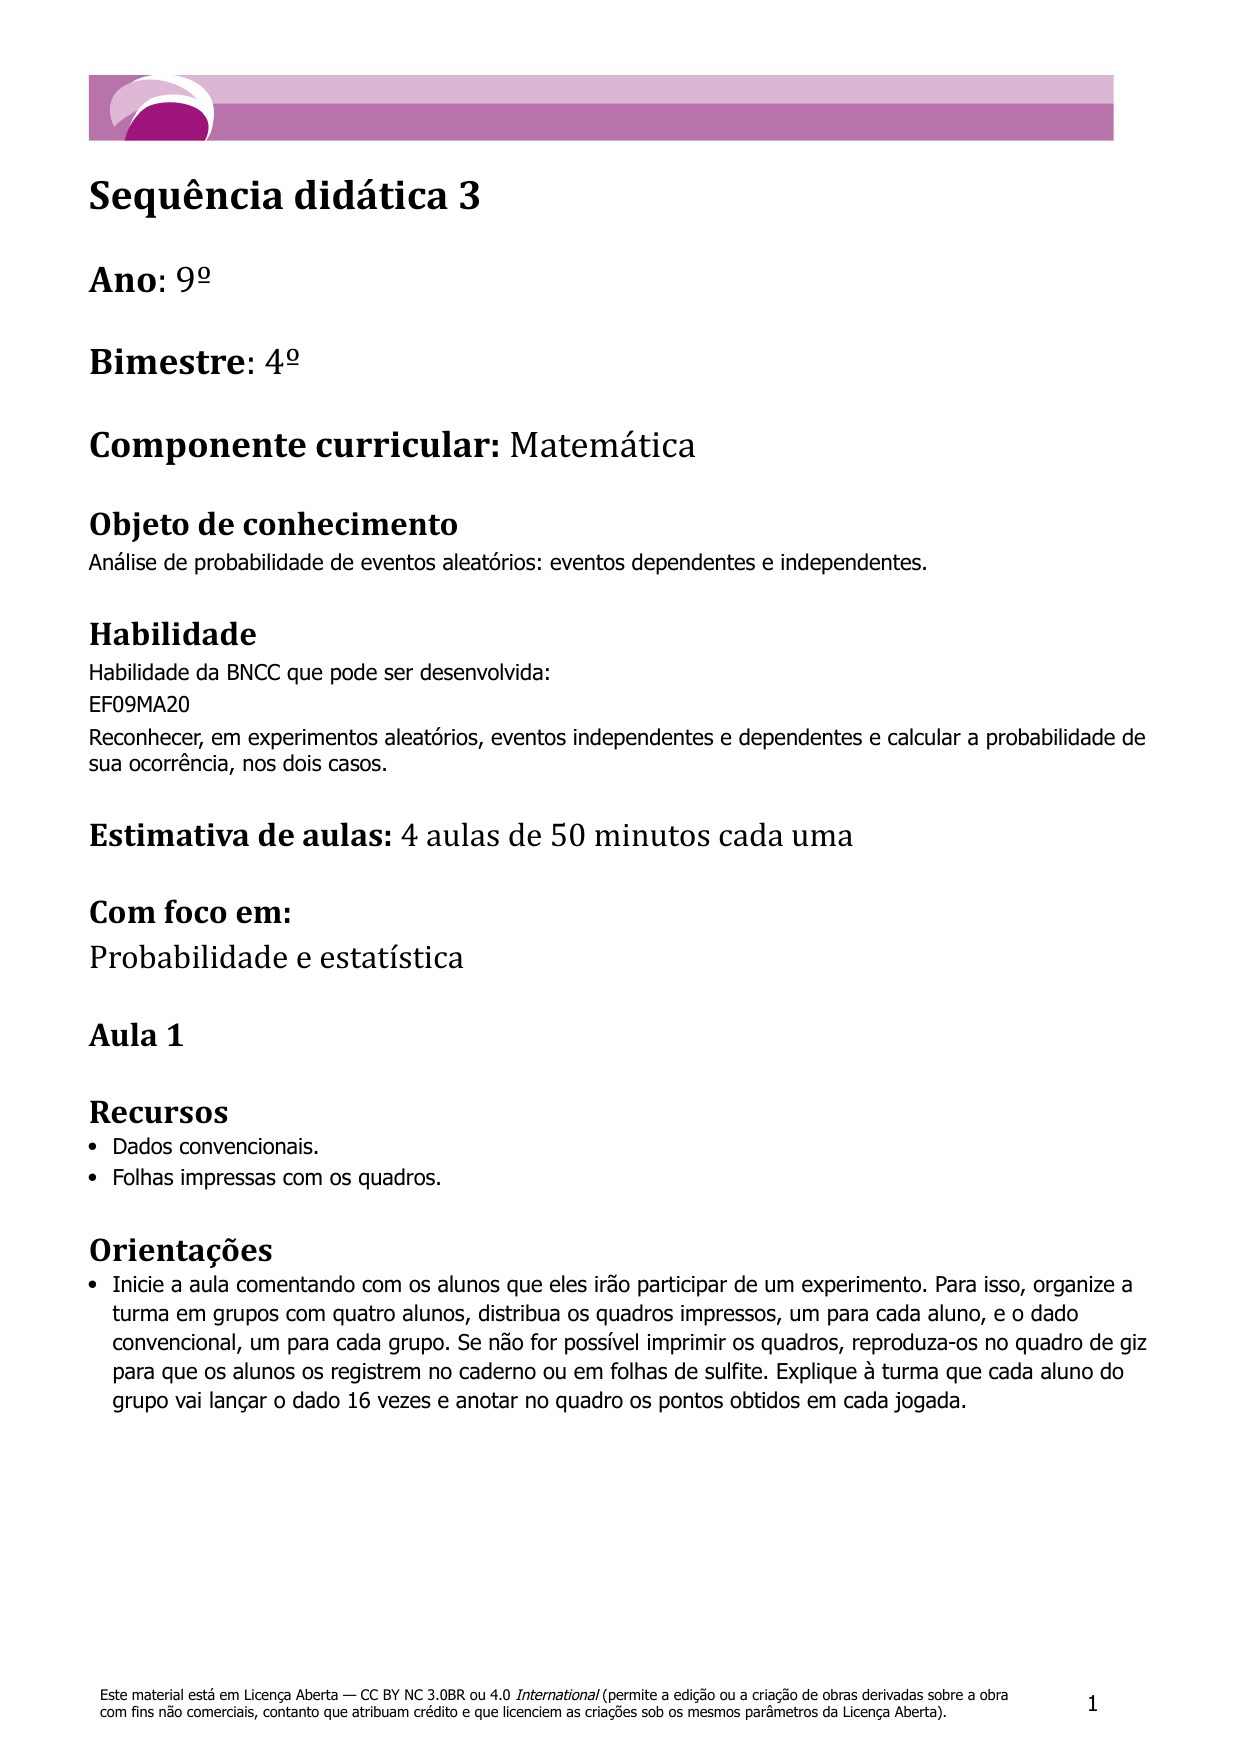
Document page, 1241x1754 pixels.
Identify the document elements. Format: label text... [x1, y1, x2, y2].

text Reconhecer, em experimentos aleatórios, eventos independentes e dependentes e calcular a probabilidade de sua ocorrência, nos dois casos. [89, 723, 1152, 776]
list Dados convencionais. [89, 1131, 1152, 1160]
text Aula 1 [89, 1014, 1152, 1053]
text Recursos [89, 1092, 1152, 1131]
text Com foco em: [89, 892, 1152, 931]
text Orientações [89, 1229, 1152, 1269]
text Ano: 9º [89, 257, 1152, 301]
text Probabilidade e estatística [89, 937, 1152, 976]
text EF09MA20 [89, 691, 1152, 717]
list Inicie a aula comentando com os alunos que eles irão participar de um experimento. Para isso, organize a turma em grupos com quatro alunos, distribua os quadros impressos, um para cada aluno, e o dado convencional, um para cada grupo. Se não for possível imprimir os quadros, reproduza-os no quadro de giz para que os alunos os registrem no caderno ou em folhas de sulfite. Explique à turma que cada aluno do grupo vai lançar o dado 16 vezes e anotar no quadro os pontos obtidos em cada jogada. [89, 1269, 1152, 1414]
text Habilidade da BNCC que pode ser desenvolvida: [89, 658, 1152, 685]
text Estimativa de aulas: 4 aulas de 50 minutos cada uma [89, 814, 1152, 854]
text Habilidade [89, 613, 1152, 653]
text Sequência didática 3 [89, 170, 1152, 218]
text Componente curricular: Matemática [89, 421, 1152, 465]
text Análise de probabilidade de eventos aleatórios: eventos dependentes e independentes. [89, 549, 1152, 575]
text Objeto de conhecimento [89, 504, 1152, 543]
text Bimestre: 4º [89, 339, 1152, 383]
list Folhas impressas com os quadros. [89, 1162, 1152, 1191]
picture [88, 75, 1114, 153]
